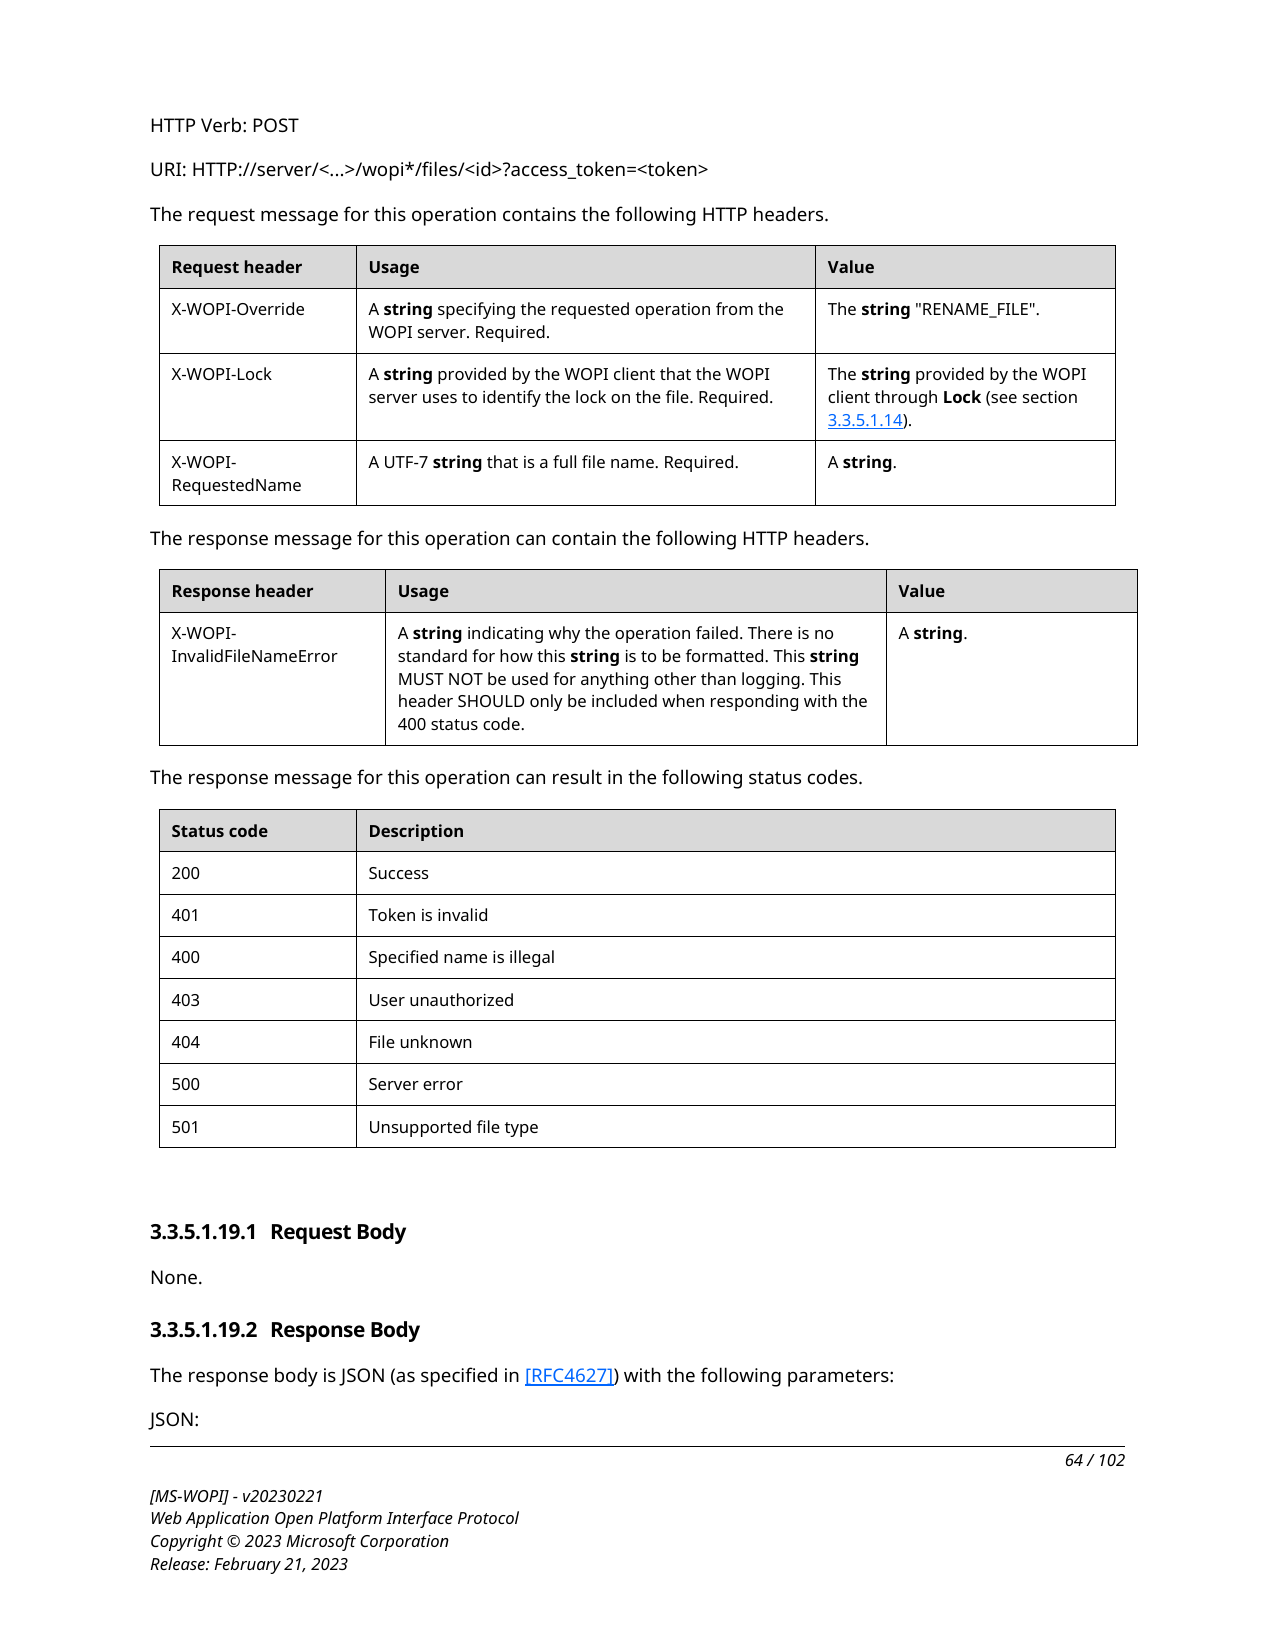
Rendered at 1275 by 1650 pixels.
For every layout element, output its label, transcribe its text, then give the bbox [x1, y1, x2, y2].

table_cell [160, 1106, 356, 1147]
text HTTP Verb: POST [150, 112, 1125, 138]
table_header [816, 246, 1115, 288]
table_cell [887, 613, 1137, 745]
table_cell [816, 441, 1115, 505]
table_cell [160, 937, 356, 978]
text The response message for this operation can result in the following status codes. [150, 764, 1125, 790]
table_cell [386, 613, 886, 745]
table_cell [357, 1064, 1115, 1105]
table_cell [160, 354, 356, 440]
subtitle Request Body [150, 1217, 1125, 1246]
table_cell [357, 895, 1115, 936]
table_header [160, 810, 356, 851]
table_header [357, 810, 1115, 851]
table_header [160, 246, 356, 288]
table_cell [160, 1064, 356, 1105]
text The response message for this operation can contain the following HTTP headers. [150, 525, 1125, 551]
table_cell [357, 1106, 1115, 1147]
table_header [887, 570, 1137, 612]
subtitle Response Body [150, 1315, 1125, 1344]
text None. [150, 1265, 1125, 1290]
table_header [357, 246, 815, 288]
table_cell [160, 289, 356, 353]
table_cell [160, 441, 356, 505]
text URI: HTTP://server/<...>/wopi*/files/<id>?access_token=<token> [150, 157, 1125, 182]
text JSON: [150, 1407, 1125, 1432]
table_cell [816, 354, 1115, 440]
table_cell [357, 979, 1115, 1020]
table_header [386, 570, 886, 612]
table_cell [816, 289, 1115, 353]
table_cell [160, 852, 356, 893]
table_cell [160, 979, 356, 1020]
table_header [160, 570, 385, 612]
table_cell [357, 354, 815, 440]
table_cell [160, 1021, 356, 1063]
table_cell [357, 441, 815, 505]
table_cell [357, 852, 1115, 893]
text The response body is JSON (as specified in [RFC4627]) with the following parameters: [150, 1362, 1125, 1388]
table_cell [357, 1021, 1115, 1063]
text The request message for this operation contains the following HTTP headers. [150, 201, 1125, 227]
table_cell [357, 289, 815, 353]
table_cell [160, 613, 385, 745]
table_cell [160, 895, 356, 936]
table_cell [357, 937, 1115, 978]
